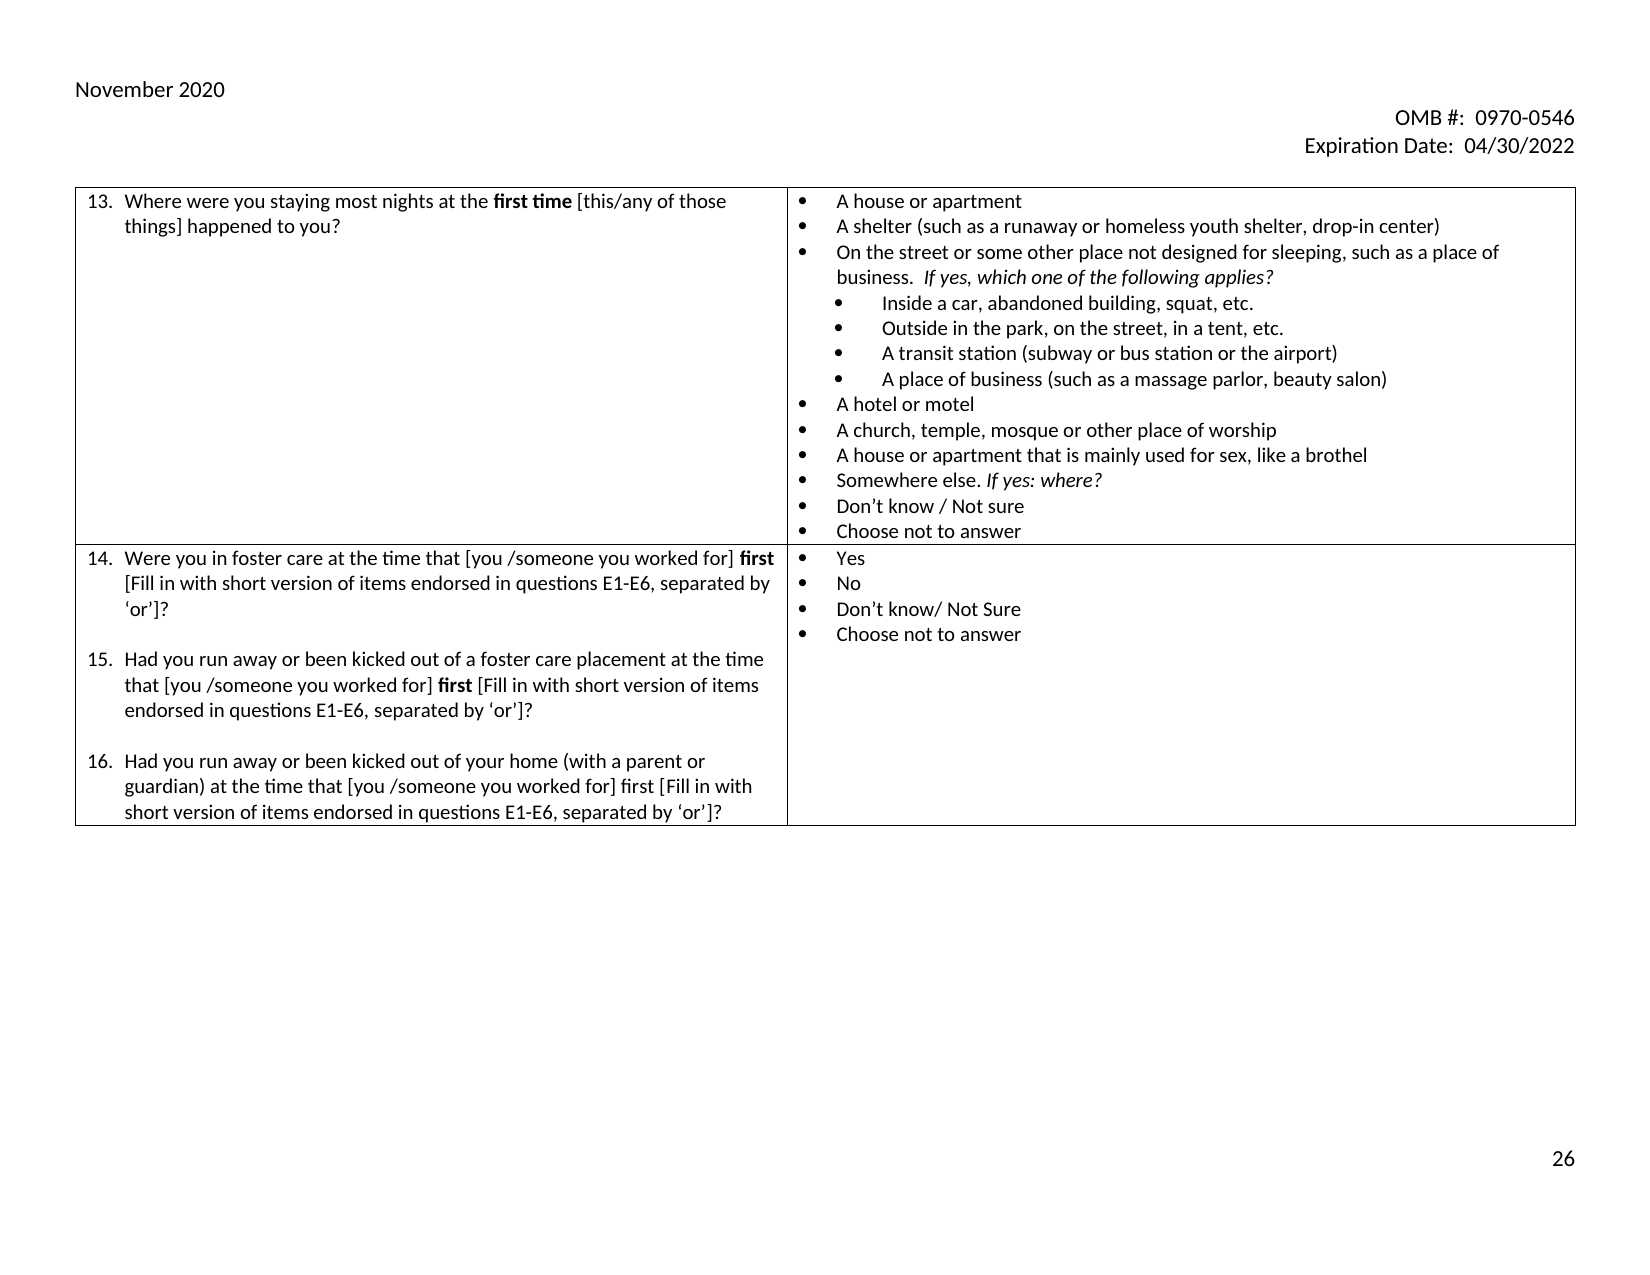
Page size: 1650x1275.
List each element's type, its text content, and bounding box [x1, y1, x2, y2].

table_cell Where were you staying most nights at the first time [this/any of those things] happened to you? [76, 188, 787, 544]
table_cell Were you in foster care at the time that [you /someone you worked for] first [Fill in with short version of items endorsed in questions E1-E6, separated by ‘or’]? Had you run away or been kicked out of a foster care placement at the time that [you /someone you worked for] first [Fill in with short version of items endorsed in questions E1-E6, separated by ‘or’]? Had you run away or been kicked out of your home (with a parent or guardian) at the time that [you /someone you worked for] first [Fill in with short version of items endorsed in questions E1-E6, separated by ‘or’]? [76, 545, 787, 824]
table_cell Yes No Don’t know/ Not Sure Choose not to answer [788, 545, 1575, 824]
table_cell A house or apartment A shelter (such as a runaway or homeless youth shelter, drop-in center) On the street or some other place not designed for sleeping, such as a place of business. If yes, which one of the following applies? Inside a car, abandoned building, squat, etc. Outside in the park, on the street, in a tent, etc. A transit station (subway or bus station or the airport) A place of business (such as a massage parlor, beauty salon) A hotel or motel A church, temple, mosque or other place of worship A house or apartment that is mainly used for sex, like a brothel Somewhere else. If yes: where? Don’t know / Not sure Choose not to answer [788, 188, 1575, 544]
